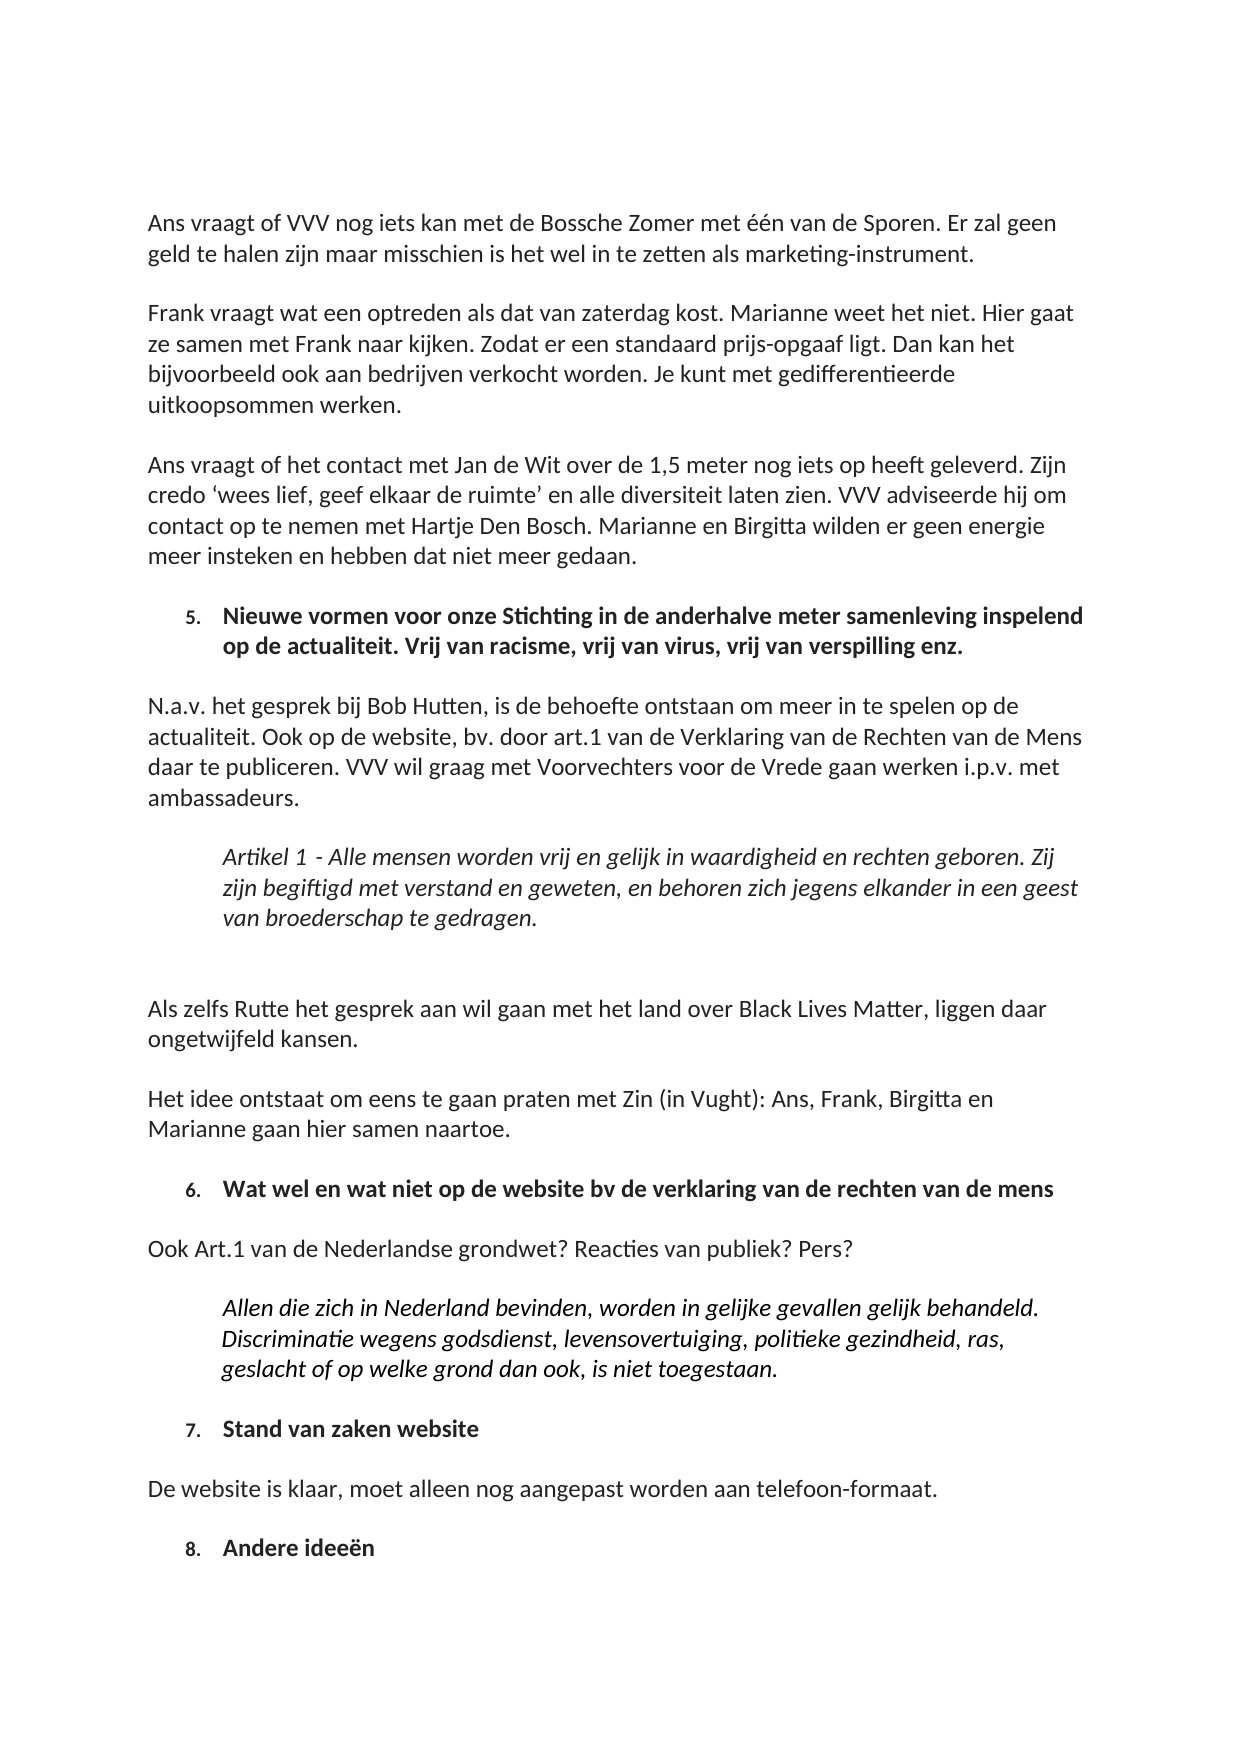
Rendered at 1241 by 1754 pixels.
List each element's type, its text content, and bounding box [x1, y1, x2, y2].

text Ans vraagt of VVV nog iets kan met de Bossche Zomer met één van de Sporen. Er zal geen geld te halen zijn maar misschien is het wel in te zetten als marketing-instrument. [148, 207, 1093, 268]
text Frank vraagt wat een optreden als dat van zaterdag kost. Marianne weet het niet. Hier gaat ze samen met Frank naar kijken. Zodat er een standaard prijs-opgaaf ligt. Dan kan het bijvoorbeeld ook aan bedrijven verkocht worden. Je kunt met gedifferentieerde uitkoopsommen werken. [148, 297, 1093, 419]
text Het idee ontstaat om eens te gaan praten met Zin (in Vught): Ans, Frank, Birgitta en Marianne gaan hier samen naartoe. [148, 1083, 1093, 1144]
list Nieuwe vormen voor onze Stichting in de anderhalve meter samenleving inspelend op de actualiteit. Vrij van racisme, vrij van virus, vrij van verspilling enz. [185, 600, 1093, 661]
text Ook Art.1 van de Nederlandse grondwet? Reacties van publiek? Pers? [148, 1233, 1093, 1263]
text N.a.v. het gesprek bij Bob Hutten, is de behoefte ontstaan om meer in te spelen op de actualiteit. Ook op de website, bv. door art.1 van de Verklaring van de Rechten van de Mens daar te publiceren. VVV wil graag met Voorvechters voor de Vrede gaan werken i.p.v. met ambassadeurs. [148, 690, 1093, 812]
text De website is klaar, moet alleen nog aangepast worden aan telefoon-formaat. [148, 1473, 1093, 1503]
text Ans vraagt of het contact met Jan de Wit over de 1,5 meter nog iets op heeft geleverd. Zijn credo ‘wees lief, geef elkaar de ruimte’ en alle diversiteit laten zien. VVV adviseerde hij om contact op te nemen met Hartje Den Bosch. Marianne en Birgitta wilden er geen energie meer insteken en hebben dat niet meer gedaan. [148, 449, 1093, 571]
text Allen die zich in Nederland bevinden, worden in gelijke gevallen gelijk behandeld. Discriminatie wegens godsdienst, levensovertuiging, politieke gezindheid, ras, geslacht of op welke grond dan ook, is niet toegestaan. [221, 1292, 1093, 1384]
text Artikel 1 - Alle mensen worden vrij en gelijk in waardigheid en rechten geboren. Zij zijn begiftigd met verstand en geweten, en behoren zich jegens elkander in een geest van broederschap te gedragen. [223, 841, 1093, 933]
list Andere ideeën [185, 1533, 1093, 1563]
text Als zelfs Rutte het gesprek aan wil gaan met het land over Black Lives Matter, liggen daar ongetwijfeld kansen. [148, 993, 1093, 1054]
list Stand van zaken website [185, 1413, 1093, 1444]
list Wat wel en wat niet op de website bv de verklaring van de rechten van de mens [185, 1173, 1093, 1204]
